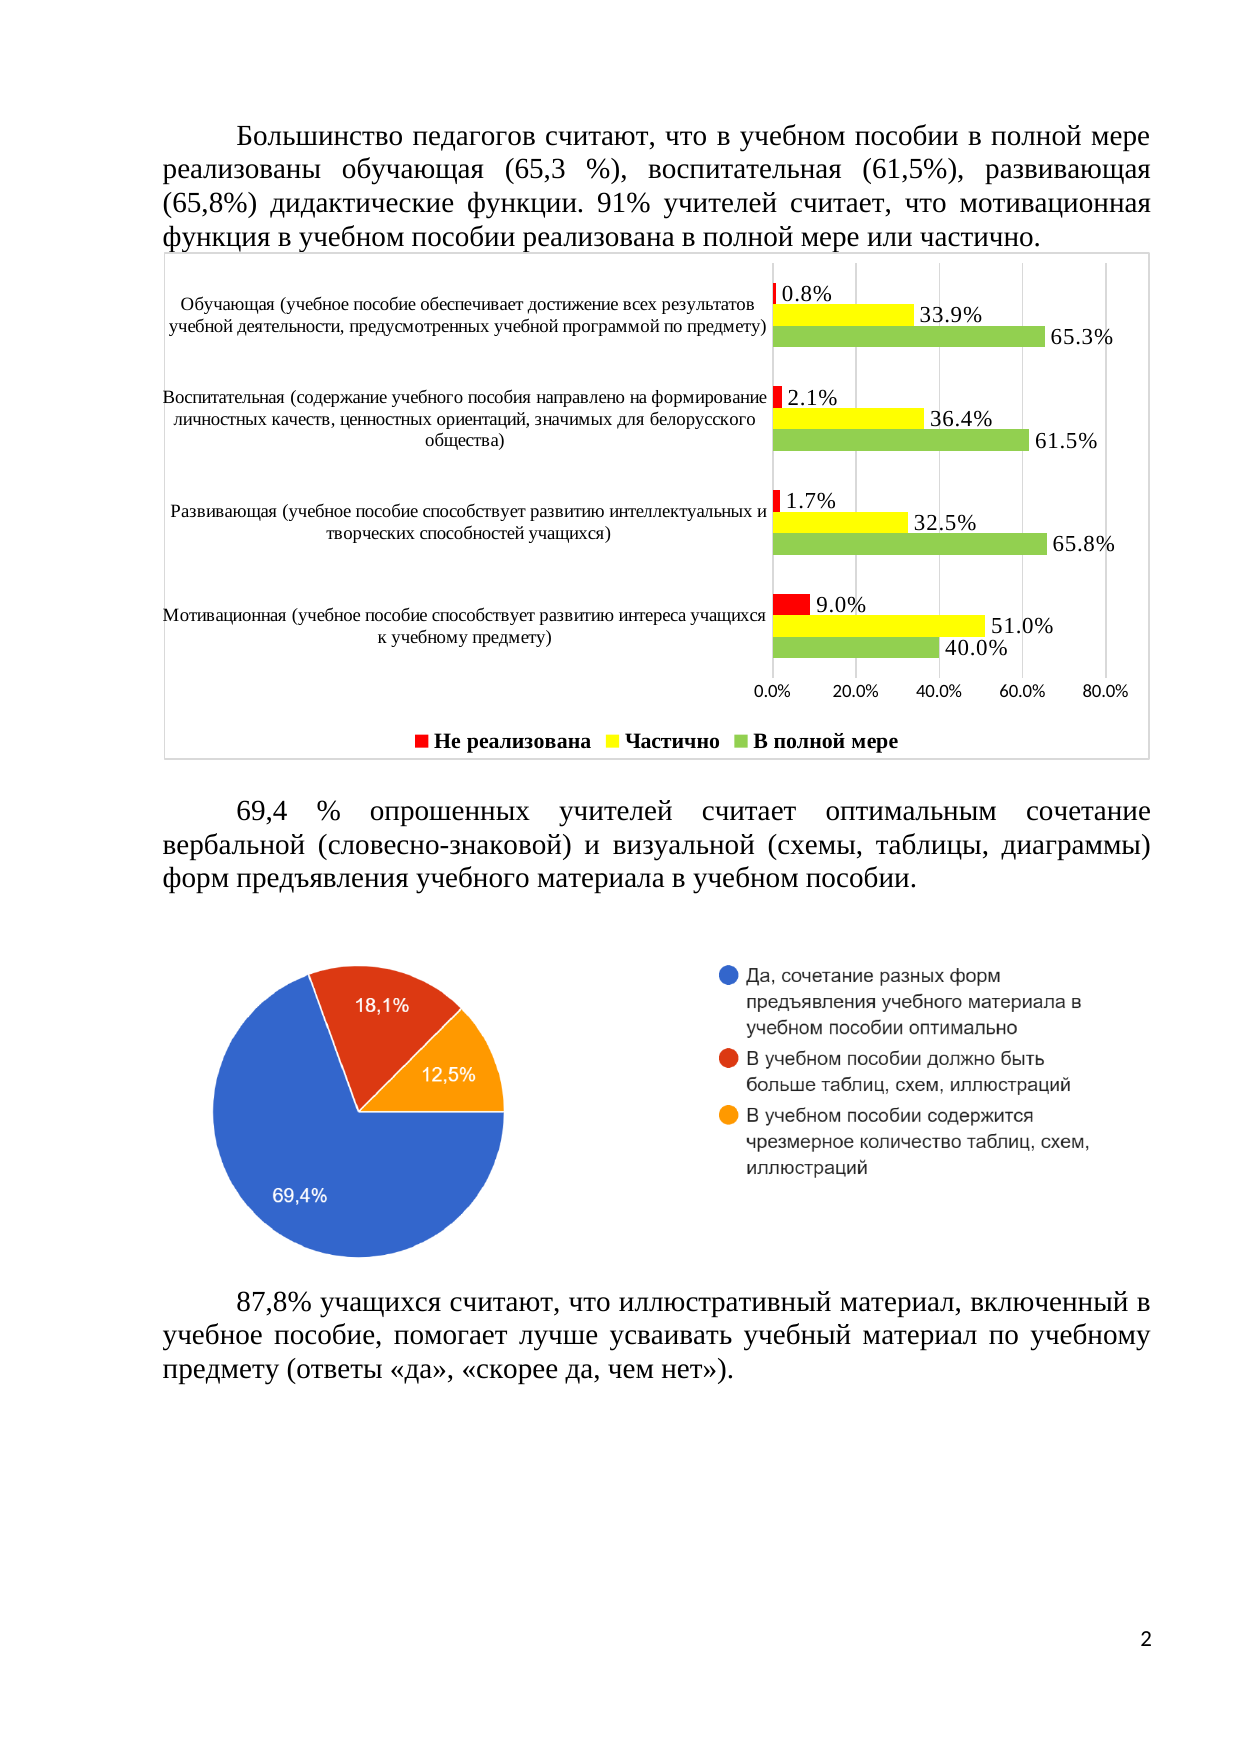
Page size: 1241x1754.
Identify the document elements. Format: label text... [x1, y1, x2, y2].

text 87,8% учащихся считают, что иллюстративный материал, включенный в учебное пособие, помогает лучше усваивать учебный материал по учебному предмету (ответы «да», «скорее да, чем нет»). [162, 1284, 1152, 1384]
text 69,4 % опрошенных учителей считает оптимальным сочетание вербальной (словесно-знаковой) и визуальной (схемы, таблицы, диаграммы) форм предъявления учебного материала в учебном пособии. [162, 793, 1152, 894]
picture [162, 927, 1150, 1284]
text Большинство педагогов считают, что в учебном пособии в полной мере реализованы обучающая (65,3 %), воспитательная (61,5%), развивающая (65,8%) дидактические функции. 91% учителей считает, что мотивационная функция в учебном пособии реализована в полной мере или частично. [162, 118, 1152, 252]
